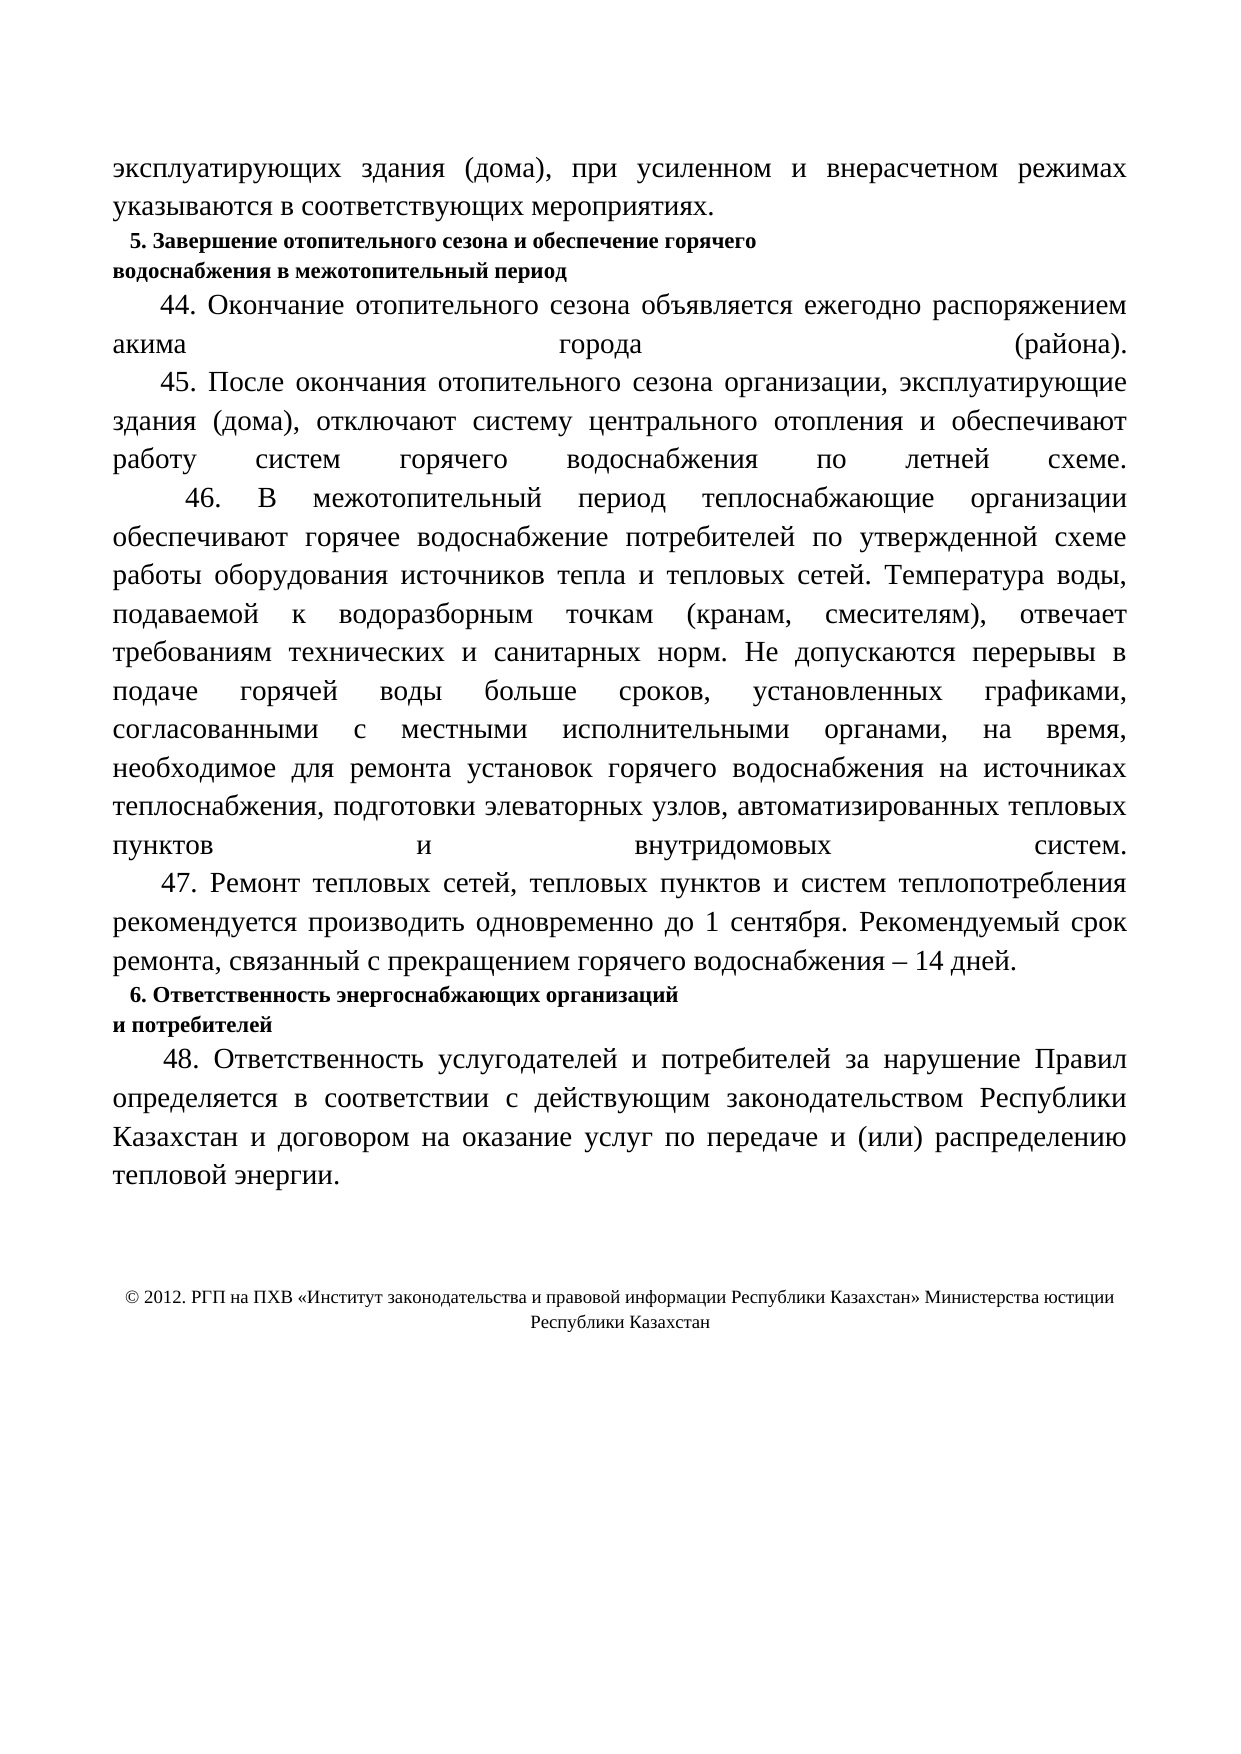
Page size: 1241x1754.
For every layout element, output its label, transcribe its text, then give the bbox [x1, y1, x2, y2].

text 44. Окончание отопительного сезона объявляется ежегодно распоряжением акима города (района). 45. После окончания отопительного сезона организации, эксплуатирующие здания (дома), отключают систему центрального отопления и обеспечивают работу систем горячего водоснабжения по летней схеме. 46. В межотопительный период теплоснабжающие организации обеспечивают горячее водоснабжение потребителей по утвержденной схеме работы оборудования источников тепла и тепловых сетей. Температура воды, подаваемой к водоразборным точкам (кранам, смесителям), отвечает требованиям технических и санитарных норм. Не допускаются перерывы в подаче горячей воды больше сроков, установленных графиками, согласованными с местными исполнительными органами, на время, необходимое для ремонта установок горячего водоснабжения на источниках теплоснабжения, подготовки элеваторных узлов, автоматизированных тепловых пунктов и внутридомовых систем. 47. Ремонт тепловых сетей, тепловых пунктов и систем теплопотребления рекомендуется производить одновременно до 1 сентября. Рекомендуемый срок ремонта, связанный с прекращением горячего водоснабжения – 14 дней. [112, 287, 1128, 976]
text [112, 150, 1128, 222]
text © 2012. РГП на ПХВ «Институт законодательства и правовой информации Республики Казахстан» Министерства юстиции Республики Казахстан [112, 1286, 1128, 1333]
text 5. Завершение отопительного сезона и обеспечение горячего водоснабжения в межотопительный период [112, 227, 1128, 284]
text 6. Ответственность энергоснабжающих организаций и потребителей [112, 981, 1128, 1038]
text 48. Ответственность услугодателей и потребителей за нарушение Правил определяется в соответствии с действующим законодательством Республики Казахстан и договором на оказание услуг по передаче и (или) распределению тепловой энергии. [112, 1042, 1128, 1191]
